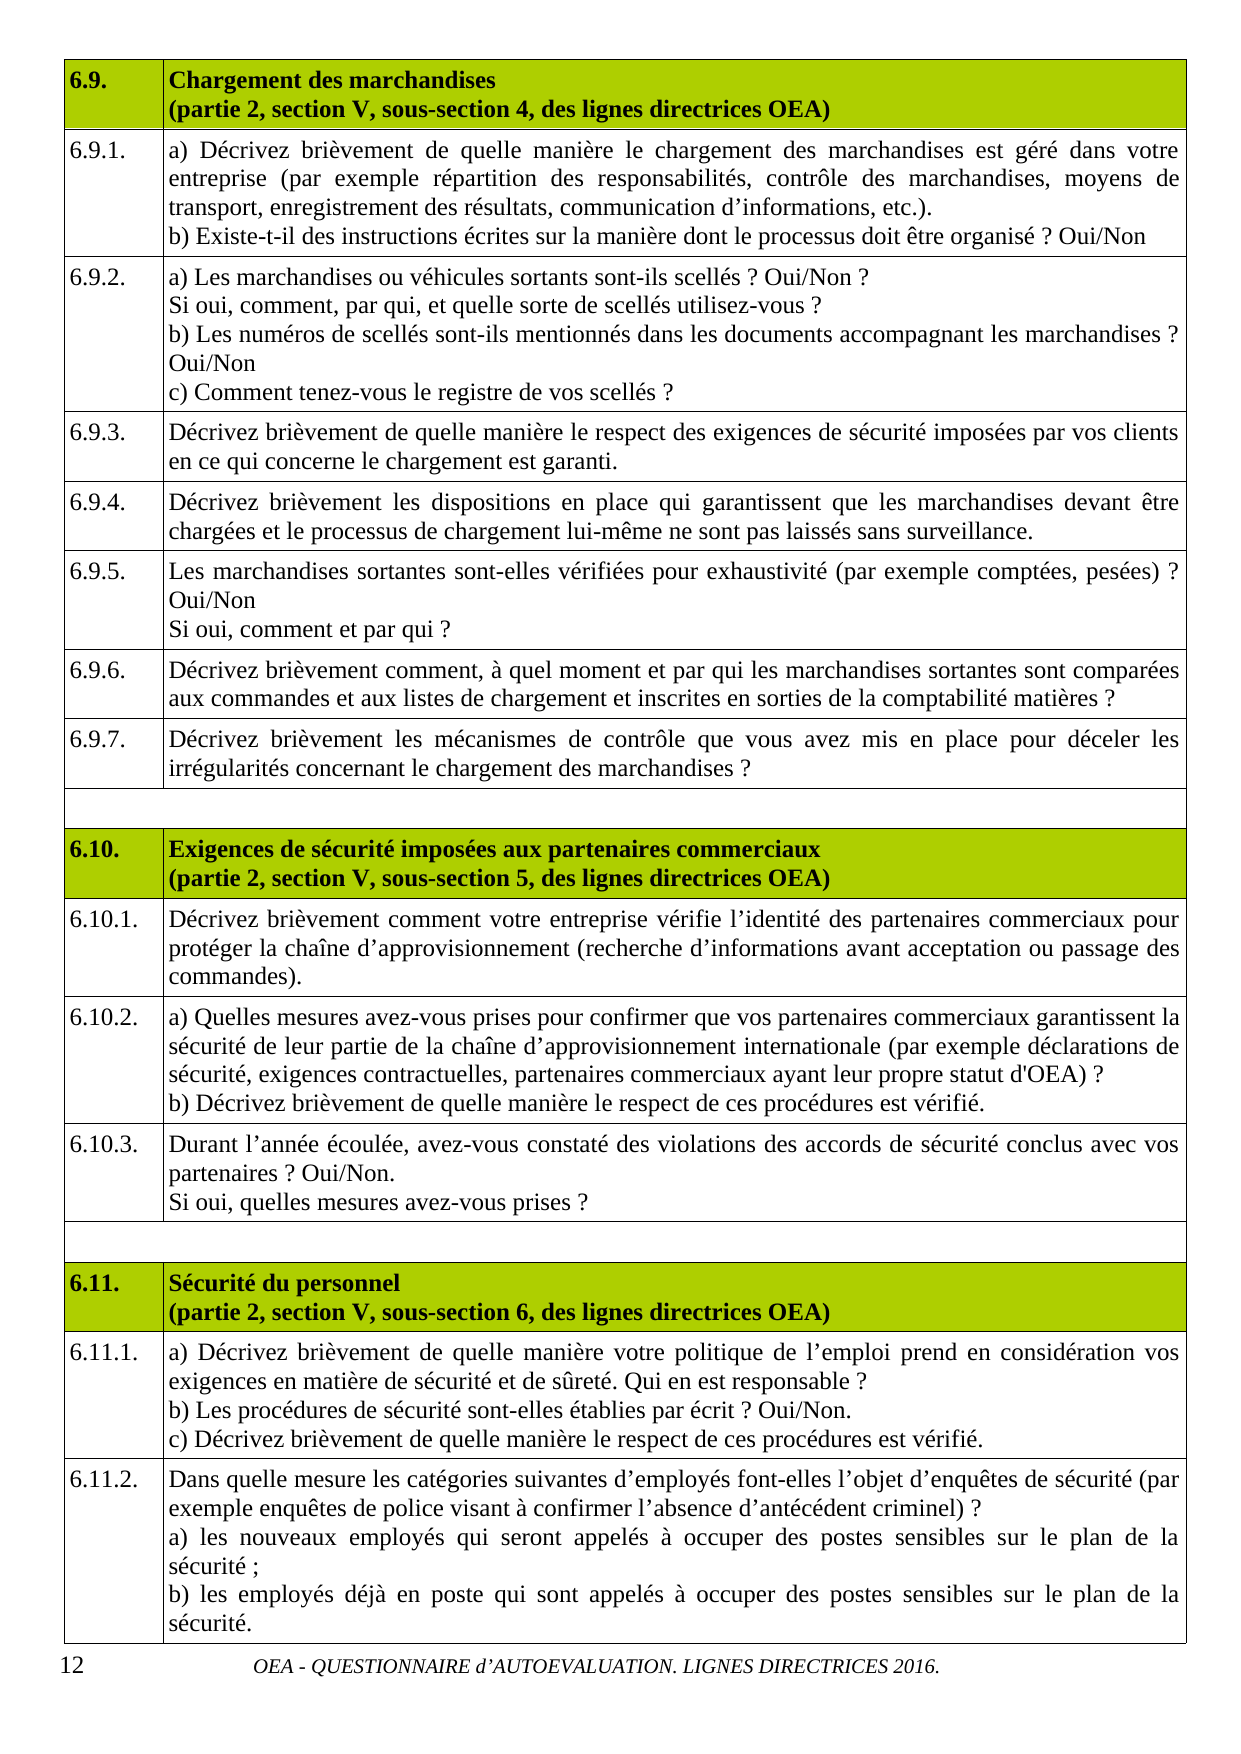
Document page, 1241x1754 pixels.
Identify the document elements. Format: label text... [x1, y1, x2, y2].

table_cell Décrivez brièvement les dispositions en place qui garantissent que les marchandises devant être chargées et le processus de chargement lui-même ne sont pas laissés sans surveillance. [164, 482, 1186, 550]
table_cell 6.9.1. [65, 130, 163, 256]
table_cell Exigences de sécurité imposées aux partenaires commerciaux (partie 2, section V, sous-section 5, des lignes directrices OEA) [164, 829, 1186, 898]
table_cell Les marchandises sortantes sont-elles vérifiées pour exhaustivité (par exemple comptées, pesées) ? Oui/Non Si oui, comment et par qui ? [164, 551, 1186, 648]
table_cell Décrivez brièvement comment votre entreprise vérifie l’identité des partenaires commerciaux pour protéger la chaîne d’approvisionnement (recherche d’informations avant acceptation ou passage des commandes). [164, 899, 1186, 996]
table_cell 6.9.6. [65, 650, 163, 718]
table_cell 6.9.3. [65, 412, 163, 481]
table_cell a) Quelles mesures avez-vous prises pour confirmer que vos partenaires commerciaux garantissent la sécurité de leur partie de la chaîne d’approvisionnement internationale (par exemple déclarations de sécurité, exigences contractuelles, partenaires commerciaux ayant leur propre statut d'OEA) ? b) Décrivez brièvement de quelle manière le respect de ces procédures est vérifié. [164, 997, 1186, 1123]
table_cell 6.11.1. [65, 1332, 163, 1458]
table_cell [65, 789, 1186, 828]
table_cell Sécurité du personnel (partie 2, section V, sous-section 6, des lignes directrices OEA) [164, 1263, 1186, 1331]
table_cell Durant l’année écoulée, avez-vous constaté des violations des accords de sécurité conclus avec vos partenaires ? Oui/Non. Si oui, quelles mesures avez-vous prises ? [164, 1124, 1186, 1221]
table_cell 6.10.3. [65, 1124, 163, 1221]
table_cell 6.10. [65, 829, 163, 898]
table_cell 6.9. [65, 60, 163, 128]
table_cell a) Les marchandises ou véhicules sortants sont-ils scellés ? Oui/Non ? Si oui, comment, par qui, et quelle sorte de scellés utilisez-vous ? b) Les numéros de scellés sont-ils mentionnés dans les documents accompagnant les marchandises ? Oui/Non c) Comment tenez-vous le registre de vos scellés ? [164, 257, 1186, 411]
table_cell 6.9.7. [65, 719, 163, 787]
table_cell 6.9.5. [65, 551, 163, 648]
table_cell [65, 1222, 1186, 1262]
table_cell 6.9.4. [65, 482, 163, 550]
table_cell Décrivez brièvement les mécanismes de contrôle que vous avez mis en place pour déceler les irrégularités concernant le chargement des marchandises ? [164, 719, 1186, 787]
table_cell 6.10.2. [65, 997, 163, 1123]
table_cell 6.10.1. [65, 899, 163, 996]
table_cell Chargement des marchandises (partie 2, section V, sous-section 4, des lignes directrices OEA) [164, 60, 1186, 128]
table_cell Décrivez brièvement de quelle manière le respect des exigences de sécurité imposées par vos clients en ce qui concerne le chargement est garanti. [164, 412, 1186, 481]
table_cell Décrivez brièvement comment, à quel moment et par qui les marchandises sortantes sont comparées aux commandes et aux listes de chargement et inscrites en sorties de la comptabilité matières ? [164, 650, 1186, 718]
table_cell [164, 1459, 1186, 1643]
table_cell 6.11.2. [65, 1459, 163, 1643]
table_cell a) Décrivez brièvement de quelle manière le chargement des marchandises est géré dans votre entreprise (par exemple répartition des responsabilités, contrôle des marchandises, moyens de transport, enregistrement des résultats, communication d’informations, etc.). b) Existe-t-il des instructions écrites sur la manière dont le processus doit être organisé ? Oui/Non [164, 130, 1186, 256]
table_cell a) Décrivez brièvement de quelle manière votre politique de l’emploi prend en considération vos exigences en matière de sécurité et de sûreté. Qui en est responsable ? b) Les procédures de sécurité sont-elles établies par écrit ? Oui/Non. c) Décrivez brièvement de quelle manière le respect de ces procédures est vérifié. [164, 1332, 1186, 1458]
table_cell 6.9.2. [65, 257, 163, 411]
table_cell 6.11. [65, 1263, 163, 1331]
